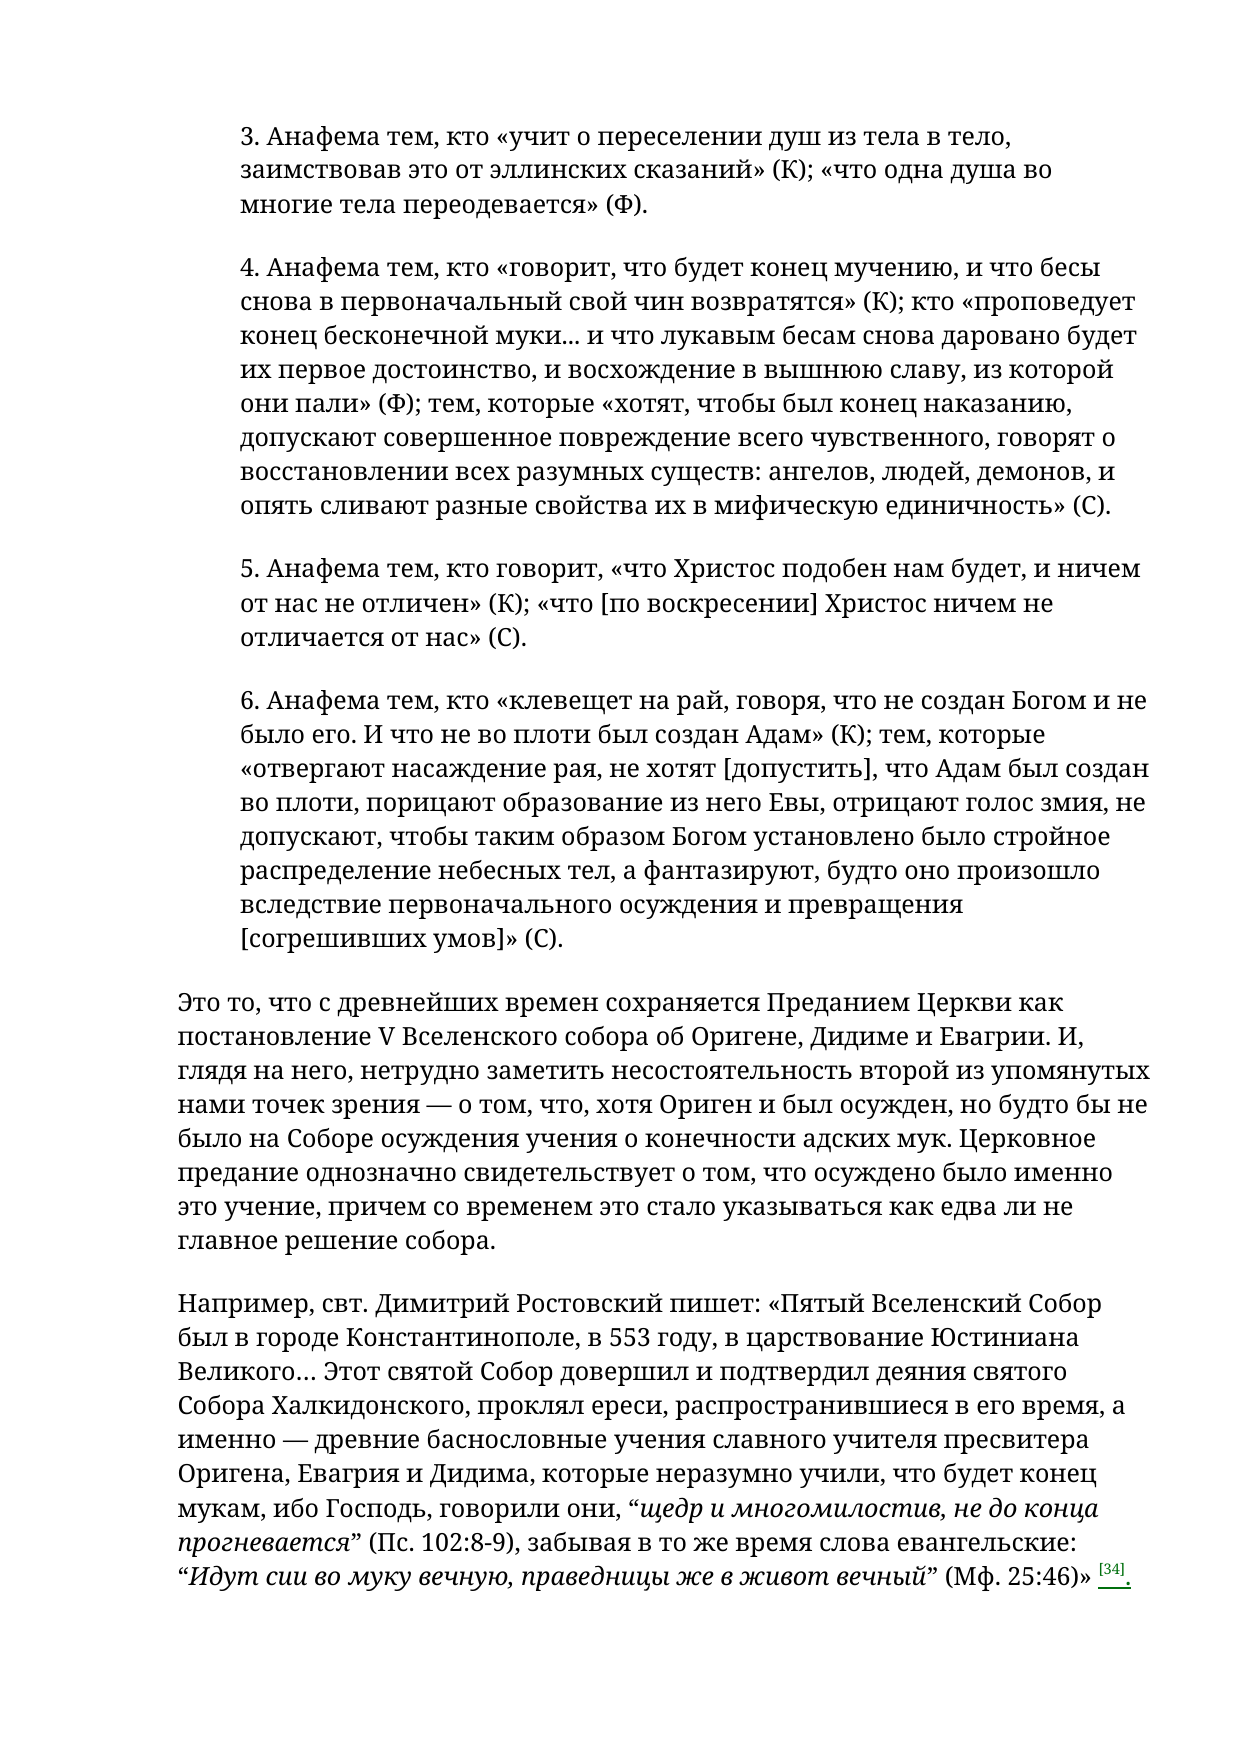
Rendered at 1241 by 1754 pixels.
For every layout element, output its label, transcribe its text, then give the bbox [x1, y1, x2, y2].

text Это то, что с древнейших времен сохраняется Преданием Церкви как постановление V Вселенского собора об Оригене, Дидиме и Евагрии. И, глядя на него, нетрудно заметить несостоятельность второй из упомянутых нами точек зрения — о том, что, хотя Ориген и был осужден, но будто бы не было на Соборе осуждения учения о конечности адских мук. Церковное предание однозначно свидетельствует о том, что осуждено было именно это учение, причем со временем это стало указываться как едва ли не главное решение собора. [177, 984, 1152, 1257]
text 3. Анафема тем, кто «учит о переселении душ из тела в тело, заимствовав это от эллинских сказаний» (К); «что одна душа во многие тела переодевается» (Ф). [240, 118, 1152, 220]
text Например, свт. Димитрий Ростовский пишет: «Пятый Вселенский Собор был в городе Константинополе, в 553 году, в царствование Юстиниана Великого… Этот святой Собор довершил и подтвердил деяния святого Собора Халкидонского, проклял ереси, распространившиеся в его время, а именно — древние баснословные учения славного учителя пресвитера Оригена, Евагрия и Дидима, которые неразумно учили, что будет конец мукам, ибо Господь, говорили они, “щедр и многомилостив, не до конца прогневается” (Пс. 102:8-9), забывая в то же время слова евангельские: “Идут сии во муку вечную, праведницы же в живот вечный” (Мф. 25:46)» [34]. [177, 1286, 1152, 1592]
text 5. Анафема тем, кто говорит, «что Христос подобен нам будет, и ничем от нас не отличен» (К); «что [по воскресении] Христос ничем не отличается от нас» (С). [240, 551, 1152, 653]
text 6. Анафема тем, кто «клевещет на рай, говоря, что не создан Богом и не было его. И что не во плоти был создан Адам» (К); тем, которые «отвергают насаждение рая, не хотят [допустить], что Адам был создан во плоти, порицают образование из него Евы, отрицают голос змия, не допускают, чтобы таким образом Богом установлено было стройное распределение небесных тел, а фантазируют, будто оно произошло вследствие первоначального осуждения и превращения [согрешивших умов]» (С). [240, 682, 1152, 955]
text 4. Анафема тем, кто «говорит, что будет конец мучению, и что бесы снова в первоначальный свой чин возвратятся» (К); кто «проповедует конец бесконечной муки... и что лукавым бесам снова даровано будет их первое достоинство, и восхождение в вышнюю славу, из которой они пали» (Ф); тем, которые «хотят, чтобы был конец наказанию, допускают совершенное повреждение всего чувственного, говорят о восстановлении всех разумных существ: ангелов, людей, демонов, и опять сливают разные свойства их в мифическую единичность» (С). [240, 249, 1152, 522]
